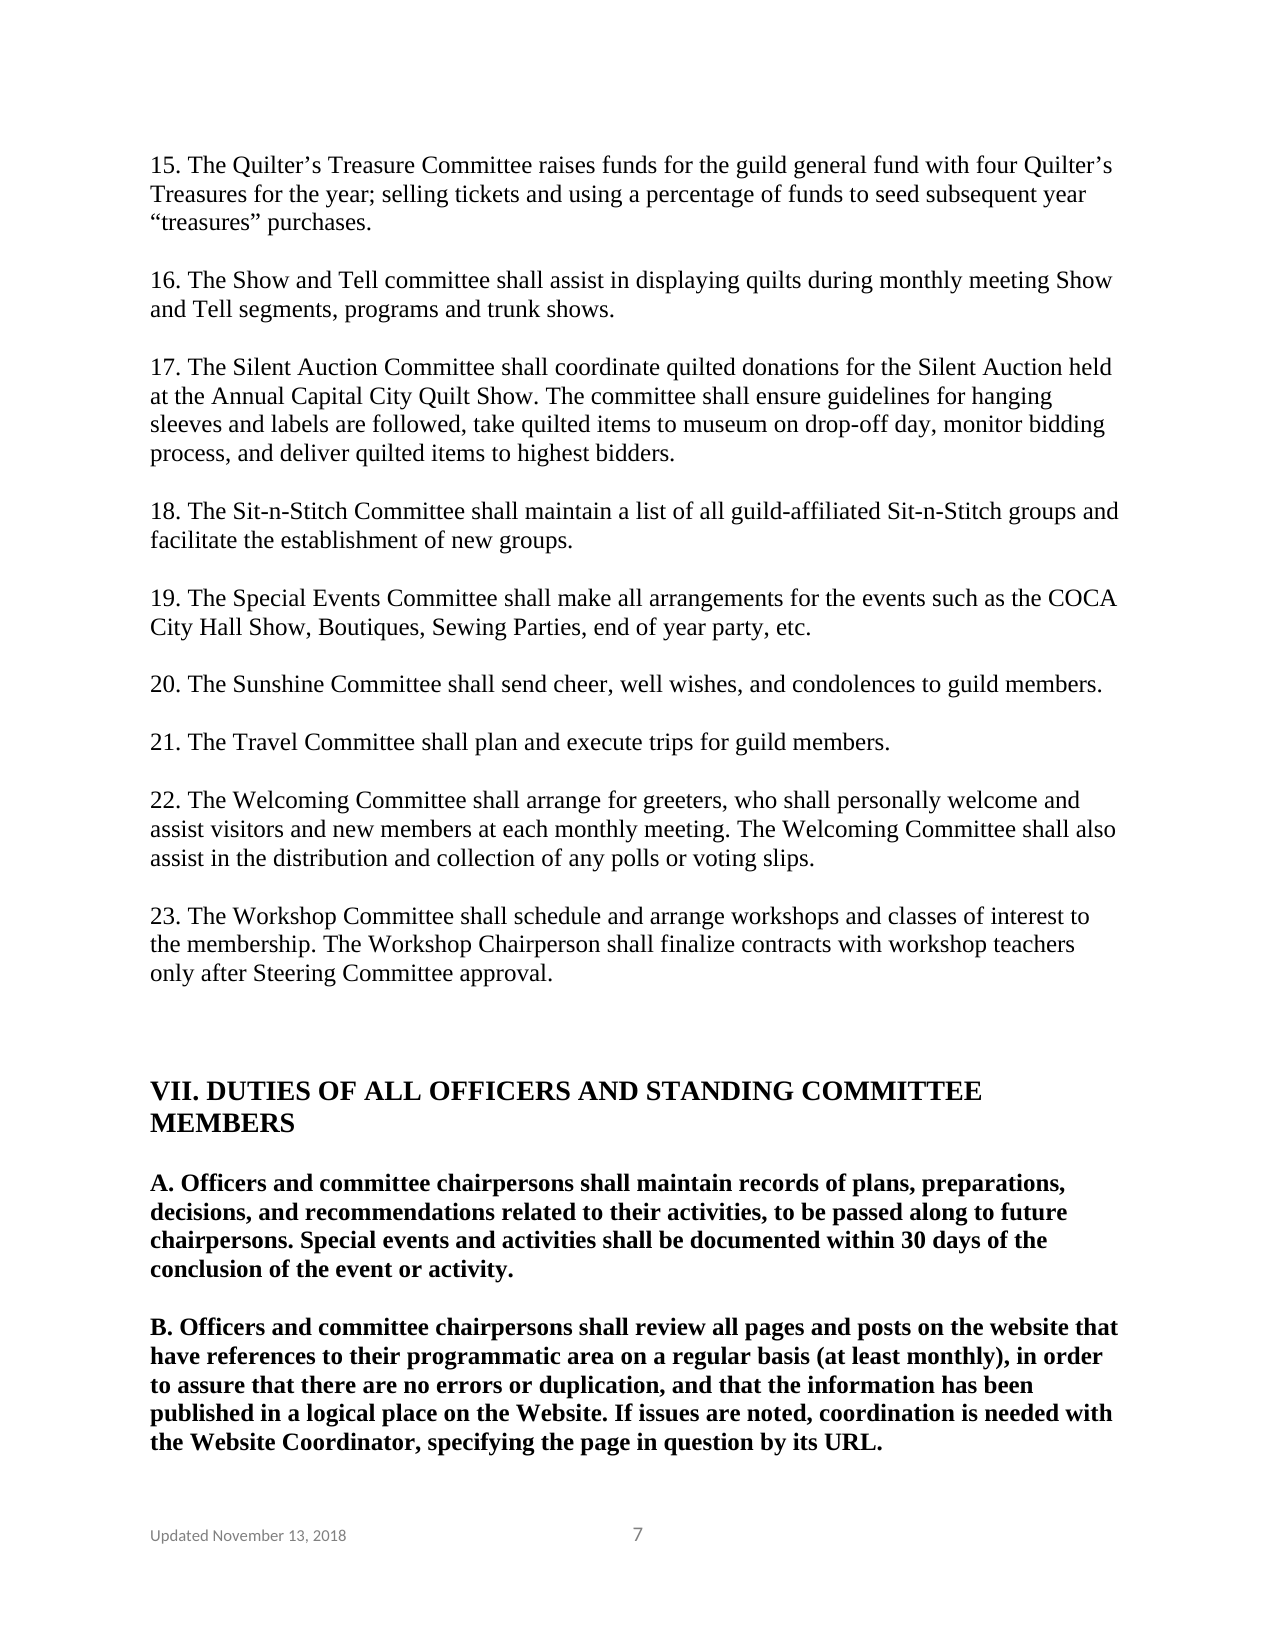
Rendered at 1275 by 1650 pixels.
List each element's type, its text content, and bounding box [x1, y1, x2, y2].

text 15. The Quilter’s Treasure Committee raises funds for the guild general fund with four Quilter’s Treasures for the year; selling tickets and using a percentage of funds to seed subsequent year “treasures” purchases. [150, 150, 1125, 236]
text 17. The Silent Auction Committee shall coordinate quilted donations for the Silent Auction held at the Annual Capital City Quilt Show. The committee shall ensure guidelines for hanging sleeves and labels are followed, take quilted items to museum on drop-off day, monitor bidding process, and deliver quilted items to highest bidders. [150, 352, 1125, 467]
text VII. DUTIES OF ALL OFFICERS AND STANDING COMMITTEE MEMBERS [150, 1074, 1125, 1139]
text 21. The Travel Committee shall plan and execute trips for guild members. [150, 727, 1125, 756]
text A. Officers and committee chairpersons shall maintain records of plans, preparations, decisions, and recommendations related to their activities, to be passed along to future chairpersons. Special events and activities shall be documented within 30 days of the conclusion of the event or activity. [150, 1168, 1125, 1283]
text 23. The Workshop Committee shall schedule and arrange workshops and classes of interest to the membership. The Workshop Chairperson shall finalize contracts with workshop teachers only after Steering Committee approval. [150, 901, 1125, 987]
text 22. The Welcoming Committee shall arrange for greeters, who shall personally welcome and assist visitors and new members at each monthly meeting. The Welcoming Committee shall also assist in the distribution and collection of any polls or voting slips. [150, 785, 1125, 872]
text 20. The Sunshine Committee shall send cheer, well wishes, and condolences to guild members. [150, 669, 1125, 698]
text B. Officers and committee chairpersons shall review all pages and posts on the website that have references to their programmatic area on a regular basis (at least monthly), in order to assure that there are no errors or duplication, and that the information has been published in a logical place on the Website. If issues are noted, coordination is needed with the Website Coordinator, specifying the page in question by its URL. [150, 1312, 1125, 1456]
text 18. The Sit-n-Stitch Committee shall maintain a list of all guild-affiliated Sit-n-Stitch groups and facilitate the establishment of new groups. [150, 496, 1125, 554]
text 16. The Show and Tell committee shall assist in displaying quilts during monthly meeting Show and Tell segments, programs and trunk shows. [150, 265, 1125, 323]
text 19. The Special Events Committee shall make all arrangements for the events such as the COCA City Hall Show, Boutiques, Sewing Parties, end of year party, etc. [150, 583, 1125, 640]
